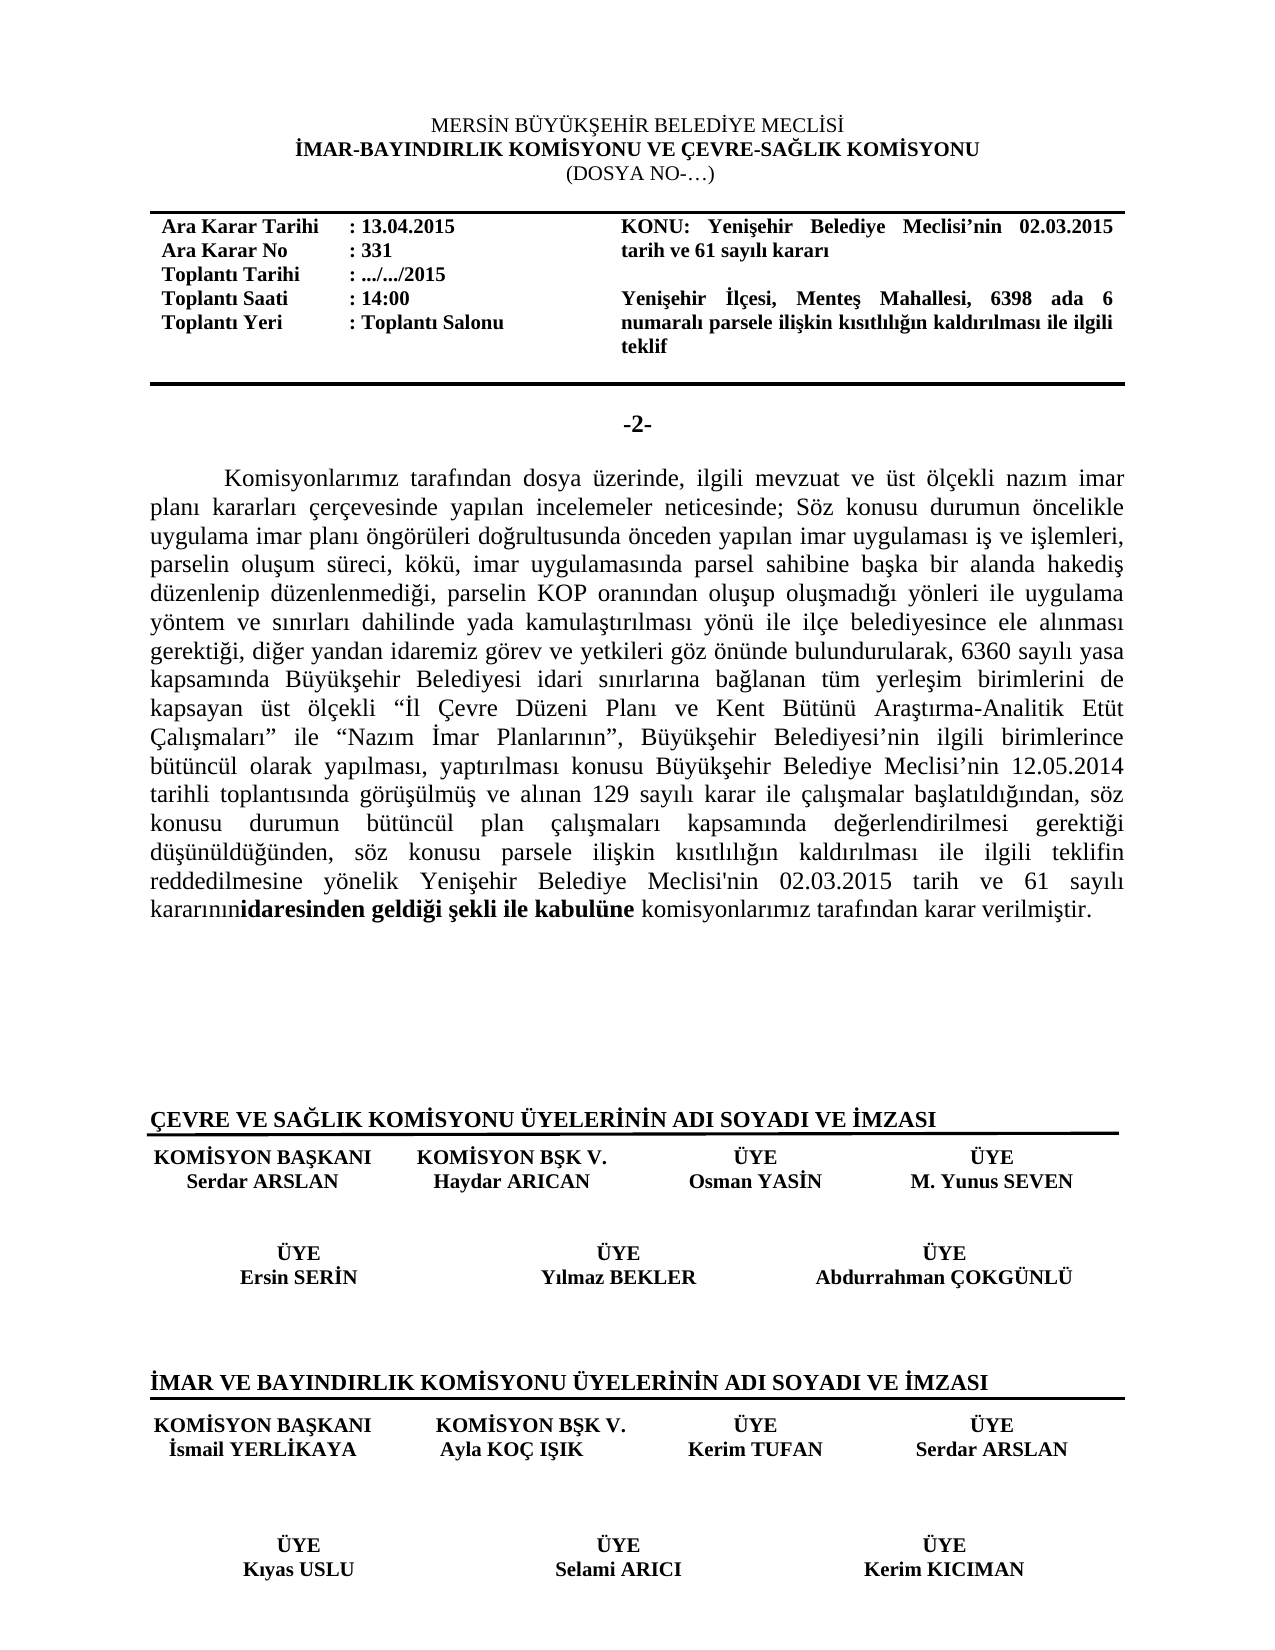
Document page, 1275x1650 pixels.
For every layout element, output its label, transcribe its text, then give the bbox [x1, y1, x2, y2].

table_cell Toplantı Yeri [150, 310, 338, 358]
table_cell : Toplantı Salonu [338, 310, 609, 358]
table_header : 13.04.2015 [338, 214, 609, 238]
table_header ÜYE M. Yunus SEVEN [874, 1135, 1110, 1241]
table_cell Toplantı Saati [150, 286, 338, 310]
table_cell ÜYE Yılmaz BEKLER [459, 1241, 778, 1289]
text ÇEVRE VE SAĞLIK KOMİSYONU ÜYELERİNİN ADI SOYADI VE İMZASI [150, 1106, 1125, 1132]
table_cell : 14:00 [338, 286, 609, 310]
table_header ÜYE Osman YASİN [637, 1136, 873, 1241]
table_cell Ara Karar No [150, 238, 338, 262]
table_cell Toplantı Tarihi [150, 262, 338, 286]
text Komisyonlarımız tarafından dosya üzerinde, ilgili mevzuat ve üst ölçekli nazım imar planı kararları çerçevesinde yapılan incelemeler neticesinde; Söz konusu durumun öncelikle uygulama imar planı öngörüleri doğrultusunda önceden yapılan imar uygulaması iş ve işlemleri, parselin oluşum süreci, kökü, imar uygulamasında parsel sahibine başka bir alanda hakediş düzenlenip düzenlenmediği, parselin KOP oranından oluşup oluşmadığı yönleri ile uygulama yöntem ve sınırları dahilinde yada kamulaştırılması yönü ile ilçe belediyesince ele alınması gerektiği, diğer yandan idaremiz görev ve yetkileri göz önünde bulundurularak, 6360 sayılı yasa kapsamında Büyükşehir Belediyesi idari sınırlarına bağlanan tüm yerleşim birimlerini de kapsayan üst ölçekli “İl Çevre Düzeni Planı ve Kent Bütünü Araştırma-Analitik Etüt Çalışmaları” ile “Nazım İmar Planlarının”, Büyükşehir Belediyesi’nin ilgili birimlerince bütüncül olarak yapılması, yaptırılması konusu Büyükşehir Belediye Meclisi’nin 12.05.2014 tarihli toplantısında görüşülmüş ve alınan 129 sayılı karar ile çalışmalar başlatıldığından, söz konusu durumun bütüncül plan çalışmaları kapsamında değerlendirilmesi gerektiği düşünüldüğünden, söz konusu parsele ilişkin kısıtlılığın kaldırılması ile ilgili teklifin reddedilmesine yönelik Yenişehir Belediye Meclisi'nin 02.03.2015 tarih ve 61 sayılı kararınınidaresinden geldiği şekli ile kabulüne komisyonlarımız tarafından karar verilmiştir. [150, 463, 1125, 923]
table_header Ara Karar Tarihi [150, 214, 338, 238]
table_cell : 331 [338, 238, 609, 262]
table_cell ÜYE Ersin SERİN [139, 1241, 458, 1289]
table_cell ÜYE Abdurrahman ÇOKGÜNLÜ [779, 1241, 1110, 1289]
table_header KONU: Yenişehir Belediye Meclisi’nin 02.03.2015 tarih ve 61 sayılı kararı Yenişehir İlçesi, Menteş Mahallesi, 6398 ada 6 numaralı parsele ilişkin kısıtlılığın kaldırılması ile ilgili teklif [610, 214, 1125, 358]
text -2- [150, 409, 1125, 438]
text İMAR-BAYINDIRLIK KOMİSYONU VE ÇEVRE-SAĞLIK KOMİSYONU [150, 137, 1125, 161]
table_header KOMİSYON BŞK V. Haydar ARICAN [386, 1136, 637, 1241]
text (DOSYA NO-…) [150, 161, 1125, 185]
table_cell : .../.../2015 [338, 262, 609, 286]
table_header KOMİSYON BAŞKANI Serdar ARSLAN [139, 1132, 386, 1241]
text MERSİN BÜYÜKŞEHİR BELEDİYE MECLİSİ [150, 112, 1125, 137]
